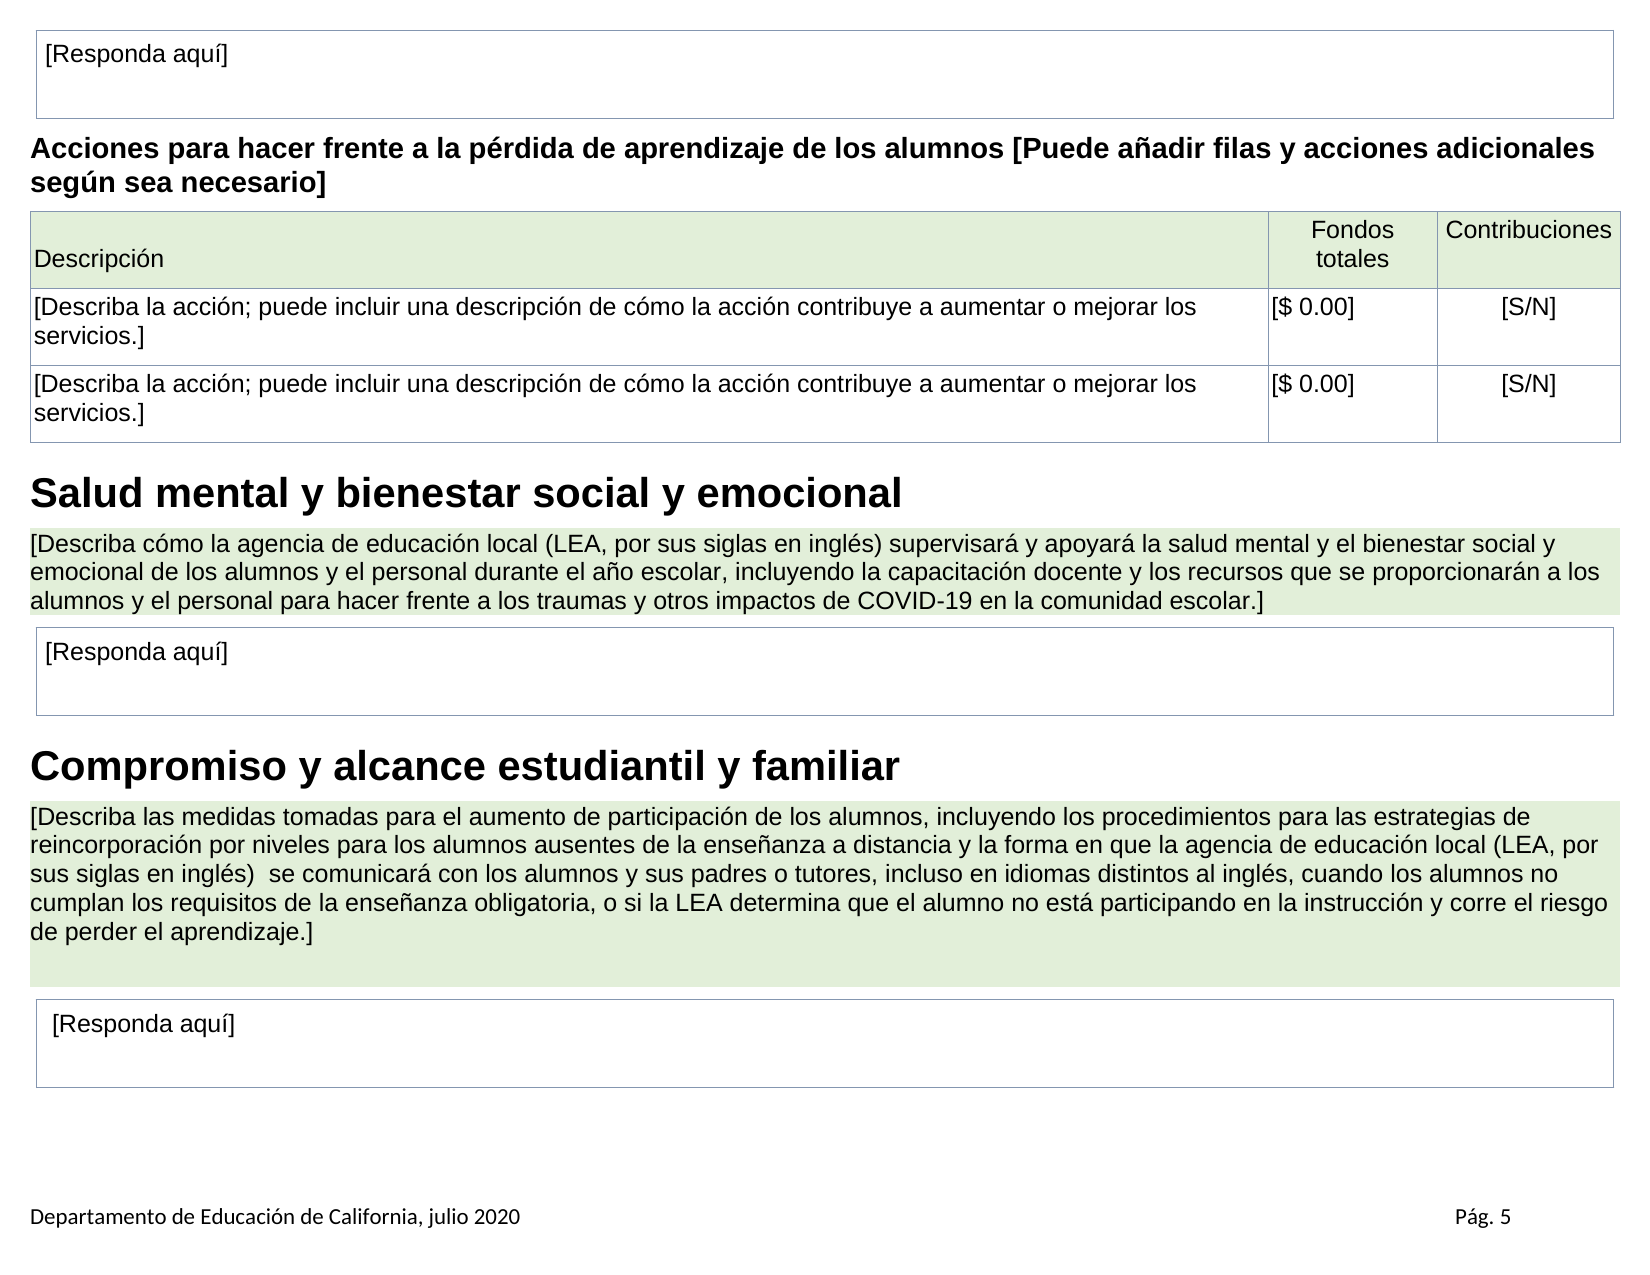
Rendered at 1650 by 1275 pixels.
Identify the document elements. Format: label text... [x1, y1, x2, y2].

table_cell [S/N] [1438, 289, 1620, 365]
table_header Descripción [31, 212, 1268, 288]
table_cell [S/N] [1438, 366, 1620, 442]
table_header Contribuciones [1438, 212, 1620, 288]
text [Responda aquí] [37, 628, 1613, 665]
text Acciones para hacer frente a la pérdida de aprendizaje de los alumnos [Puede añadir filas y acciones adicionales según sea necesario] [30, 131, 1620, 198]
text [Describa las medidas tomadas para el aumento de participación de los alumnos, incluyendo los procedimientos para las estrategias de reincorporación por niveles para los alumnos ausentes de la enseñanza a distancia y la forma en que la agencia de educación local (LEA, por sus siglas en inglés) se comunicará con los alumnos y sus padres o tutores, incluso en idiomas distintos al inglés, cuando los alumnos no cumplan los requisitos de la enseñanza obligatoria, o si la LEA determina que el alumno no está participando en la instrucción y corre el riesgo de perder el aprendizaje.] [30, 801, 1620, 946]
text [Responda aquí] [37, 31, 1613, 68]
table_cell [$ 0.00] [1269, 366, 1437, 442]
text Salud mental y bienestar social y emocional [30, 468, 1620, 516]
table_header Fondos totales [1269, 212, 1437, 288]
table_cell [Describa la acción; puede incluir una descripción de cómo la acción contribuye a aumentar o mejorar los servicios.] [31, 366, 1268, 442]
table_cell [$ 0.00] [1269, 289, 1437, 365]
text [Responda aquí] [37, 1000, 1613, 1037]
text [Describa cómo la agencia de educación local (LEA, por sus siglas en inglés) supervisará y apoyará la salud mental y el bienestar social y emocional de los alumnos y el personal durante el año escolar, incluyendo la capacitación docente y los recursos que se proporcionarán a los alumnos y el personal para hacer frente a los traumas y otros impactos de COVID-19 en la comunidad escolar.] [30, 528, 1620, 615]
table_cell [Describa la acción; puede incluir una descripción de cómo la acción contribuye a aumentar o mejorar los servicios.] [31, 289, 1268, 365]
text Compromiso y alcance estudiantil y familiar [30, 741, 1620, 789]
